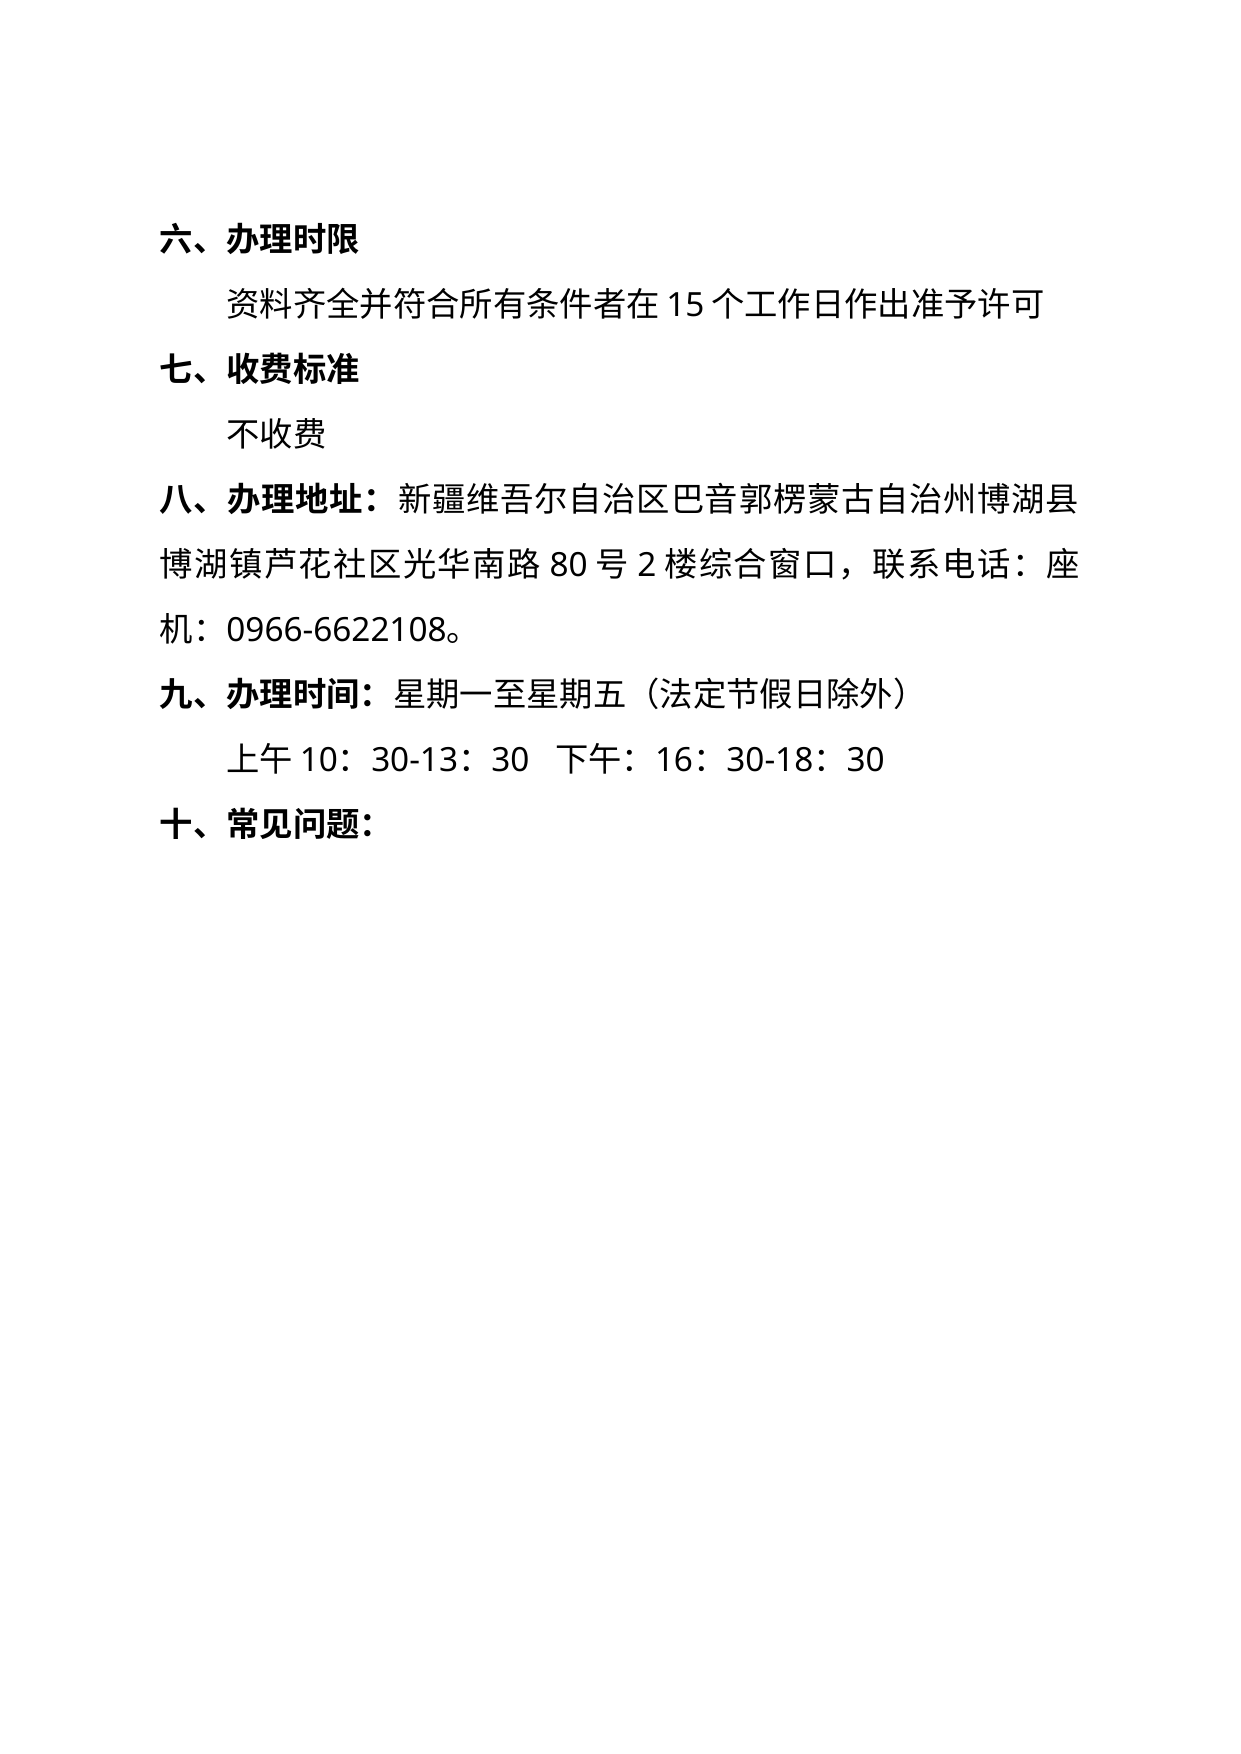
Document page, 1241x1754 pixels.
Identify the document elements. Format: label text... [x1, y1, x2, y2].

text 八、办理地址：新疆维吾尔自治区巴音郭楞蒙古自治州博湖县博湖镇芦花社区光华南路80号2楼综合窗口，联系电话：座机：0966-6622108。 [159, 465, 1081, 660]
text 不收费 [159, 400, 1081, 465]
text 资料齐全并符合所有条件者在15个工作日作出准予许可 [159, 270, 1081, 335]
text 九、办理时间：星期一至星期五（法定节假日除外） [159, 660, 1081, 725]
text 六、办理时限 [159, 205, 1081, 270]
text 上午10：30-13：30 下午：16：30-18：30 [159, 725, 1081, 790]
text 十、常见问题： [159, 790, 1081, 855]
text 七、收费标准 [159, 335, 1081, 400]
